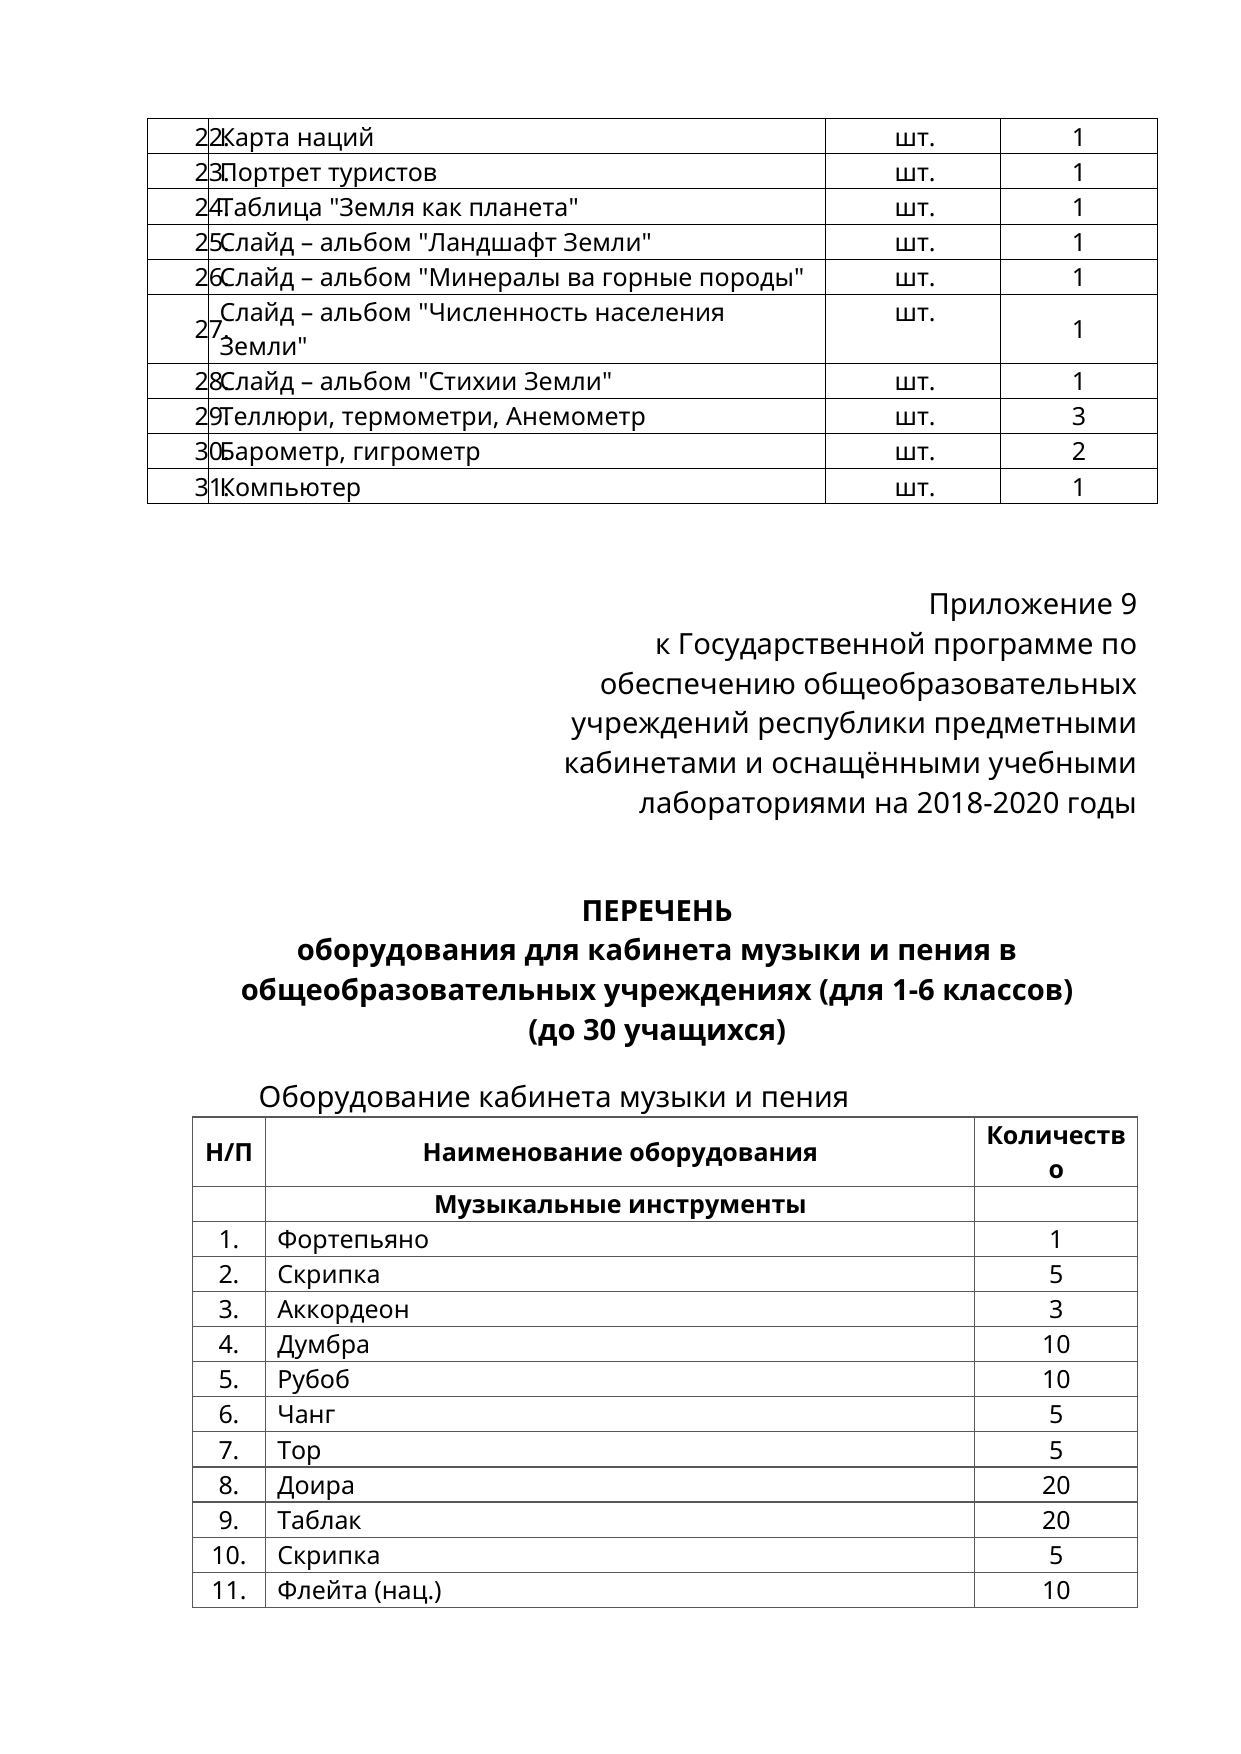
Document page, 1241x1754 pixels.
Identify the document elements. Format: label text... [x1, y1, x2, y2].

table_cell 6. [193, 1397, 265, 1431]
table_cell [148, 119, 208, 153]
table_cell шт. [826, 295, 1000, 363]
table_cell [975, 1187, 1137, 1221]
table_cell Таблица "Земля как планета" [209, 189, 825, 223]
table_cell шт. [826, 119, 1000, 153]
table_cell [148, 434, 208, 468]
table_cell 1 [1001, 154, 1157, 188]
table_cell 2. [193, 1257, 265, 1291]
table_cell Тор [266, 1432, 974, 1466]
table_cell 10 [975, 1327, 1137, 1361]
table_cell Слайд – альбом "Численность населения Земли" [209, 295, 825, 363]
table_cell 1 [1001, 260, 1157, 294]
table_cell Слайд – альбом "Ландшафт Земли" [209, 225, 825, 258]
table_header Наименование оборудования [266, 1118, 974, 1186]
table_cell шт. [826, 364, 1000, 398]
text (до 30 учащихся) [177, 1009, 1137, 1049]
table_cell [148, 469, 208, 503]
table_cell Думбра [266, 1327, 974, 1361]
text к Государственной программе по обеспечению общеобразовательных учреждений республики предметными кабинетами и оснащёнными учебными лабораториями на 2018-2020 годы [515, 623, 1137, 822]
table_cell 11. [193, 1573, 265, 1607]
text общеобразовательных учреждениях (для 1-6 классов) [177, 969, 1137, 1009]
table_cell 5 [975, 1397, 1137, 1431]
table_cell [148, 399, 208, 433]
table_cell Теллюри, термометри, Анемометр [209, 399, 825, 433]
table_header Н/П [193, 1118, 265, 1186]
table_cell Таблак [266, 1503, 974, 1537]
table_cell 1 [1001, 469, 1157, 503]
table_cell 1 [1001, 225, 1157, 258]
table_cell Доира [266, 1468, 974, 1501]
table_cell шт. [826, 260, 1000, 294]
table_cell 3 [975, 1292, 1137, 1326]
table_cell 20 [975, 1503, 1137, 1537]
table_cell 1 [1001, 364, 1157, 398]
table_cell 5. [193, 1362, 265, 1396]
table_cell 10 [975, 1362, 1137, 1396]
table_cell [148, 260, 208, 294]
table_cell [148, 225, 208, 258]
table_cell Аккордеон [266, 1292, 974, 1326]
table_cell Музыкальные инструменты [266, 1187, 974, 1221]
table_cell Флейта (нац.) [266, 1573, 974, 1607]
table_cell шт. [826, 189, 1000, 223]
table_header Количество [975, 1118, 1137, 1186]
table_cell Слайд – альбом "Минералы ва горные породы" [209, 260, 825, 294]
table_cell [148, 189, 208, 223]
table_cell 1 [1001, 119, 1157, 153]
table_cell Скрипка [266, 1257, 974, 1291]
table_cell 3. [193, 1292, 265, 1326]
table_cell шт. [826, 399, 1000, 433]
table_cell 9. [193, 1503, 265, 1537]
table_cell [148, 154, 208, 188]
table_cell шт. [826, 154, 1000, 188]
text оборудования для кабинета музыки и пения в [177, 929, 1137, 969]
table_cell 1. [193, 1222, 265, 1256]
table_cell шт. [826, 225, 1000, 258]
table_cell Слайд – альбом "Стихии Земли" [209, 364, 825, 398]
table_cell [193, 1187, 265, 1221]
table_cell 2 [1001, 434, 1157, 468]
table_cell [148, 295, 208, 363]
table_cell Портрет туристов [209, 154, 825, 188]
table_cell 3 [1001, 399, 1157, 433]
table_cell Рубоб [266, 1362, 974, 1396]
table_cell 1 [1001, 295, 1157, 363]
table_cell [148, 364, 208, 398]
table_cell 7. [193, 1432, 265, 1466]
table_cell 10 [975, 1573, 1137, 1607]
text ПЕРЕЧЕНЬ [177, 890, 1137, 929]
table_cell 5 [975, 1257, 1137, 1291]
table_cell Чанг [266, 1397, 974, 1431]
table_cell Карта наций [209, 119, 825, 153]
table_cell 20 [975, 1468, 1137, 1501]
table_cell 5 [975, 1432, 1137, 1466]
text Оборудование кабинета музыки и пения [177, 1077, 1137, 1116]
table_cell 5 [975, 1538, 1137, 1572]
text Приложение 9 [177, 584, 1137, 623]
table_cell Компьютер [209, 469, 825, 503]
table_cell Скрипка [266, 1538, 974, 1572]
table_cell шт. [826, 469, 1000, 503]
table_cell Фортепьяно [266, 1222, 974, 1256]
table_cell 1 [1001, 189, 1157, 223]
table_cell шт. [826, 434, 1000, 468]
table_cell 4. [193, 1327, 265, 1361]
table_cell Барометр, гигрометр [209, 434, 825, 468]
table_cell 1 [975, 1222, 1137, 1256]
table_cell 10. [193, 1538, 265, 1572]
table_cell 8. [193, 1468, 265, 1501]
